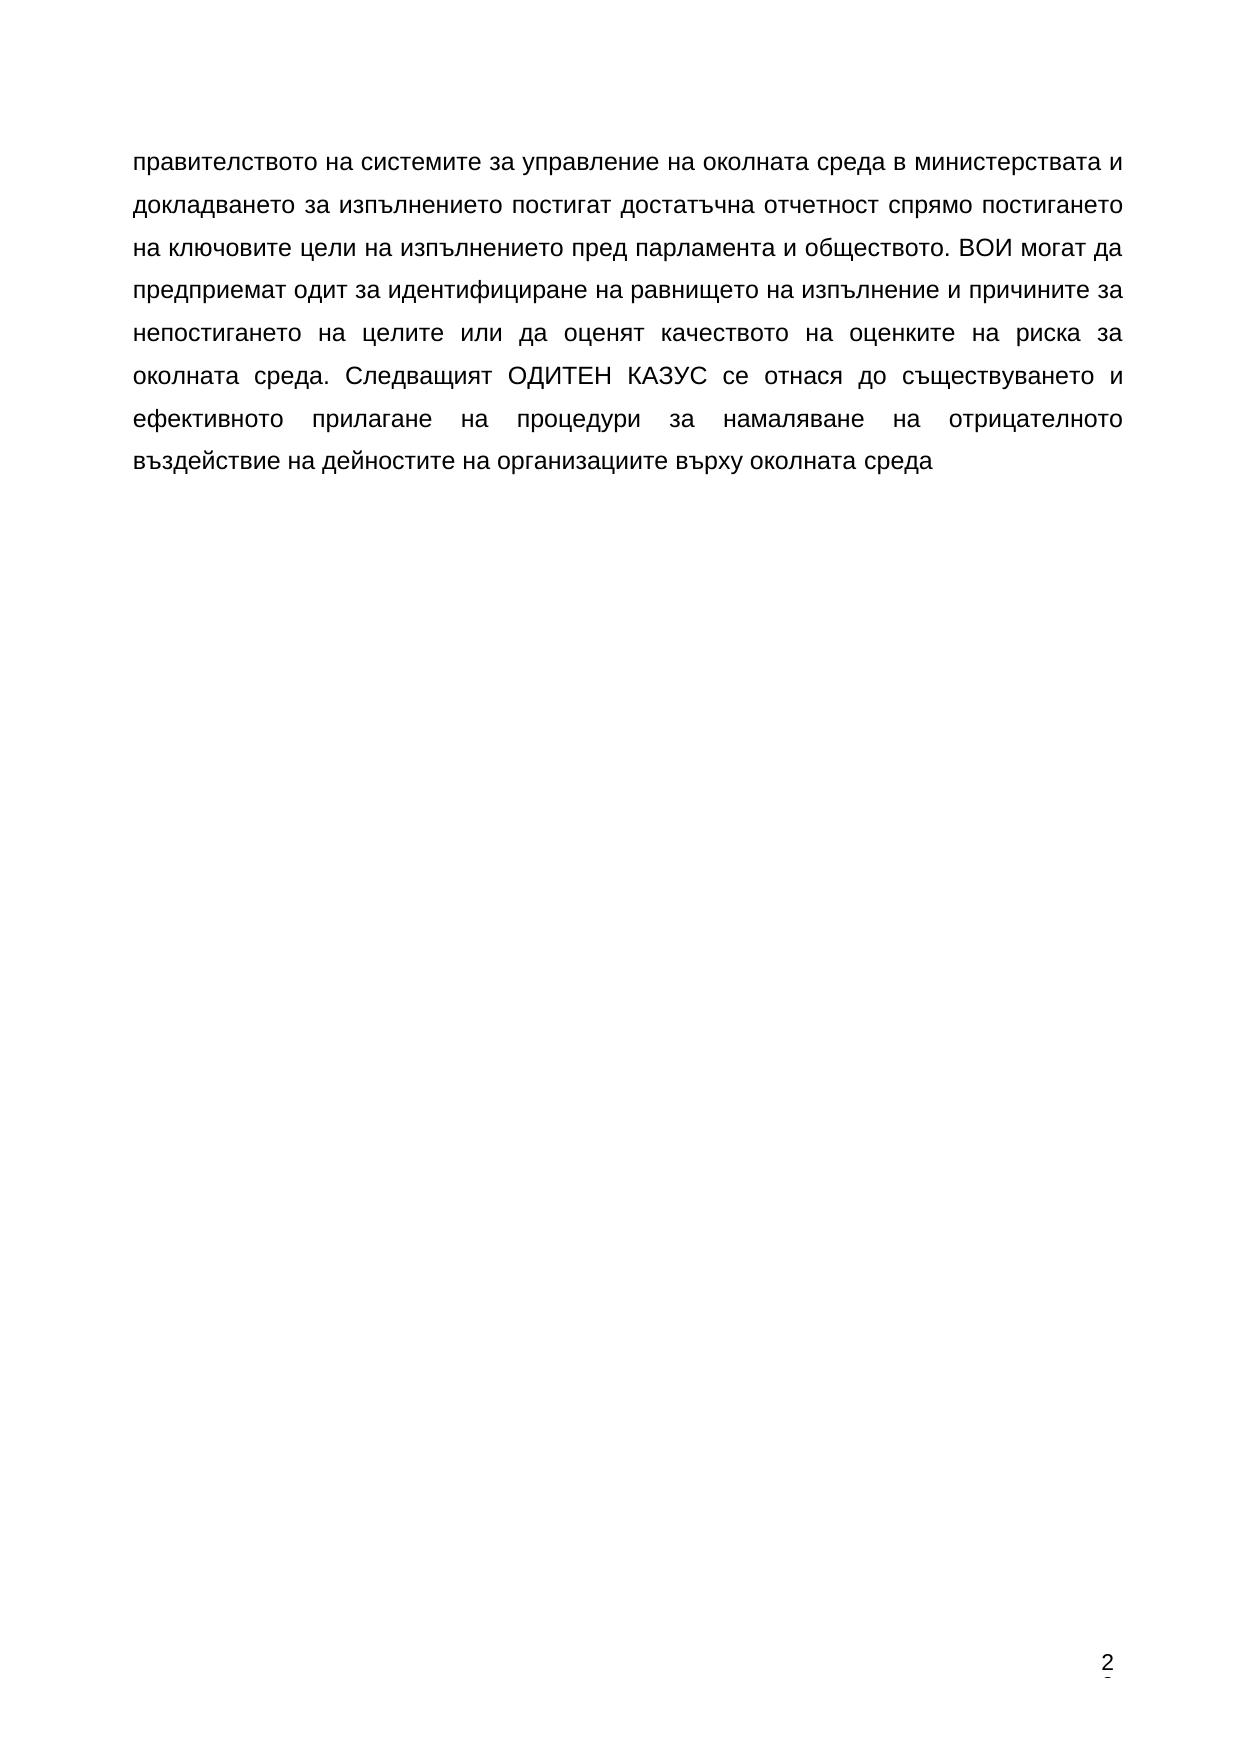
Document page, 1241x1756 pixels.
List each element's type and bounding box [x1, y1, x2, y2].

list [132, 133, 1124, 475]
